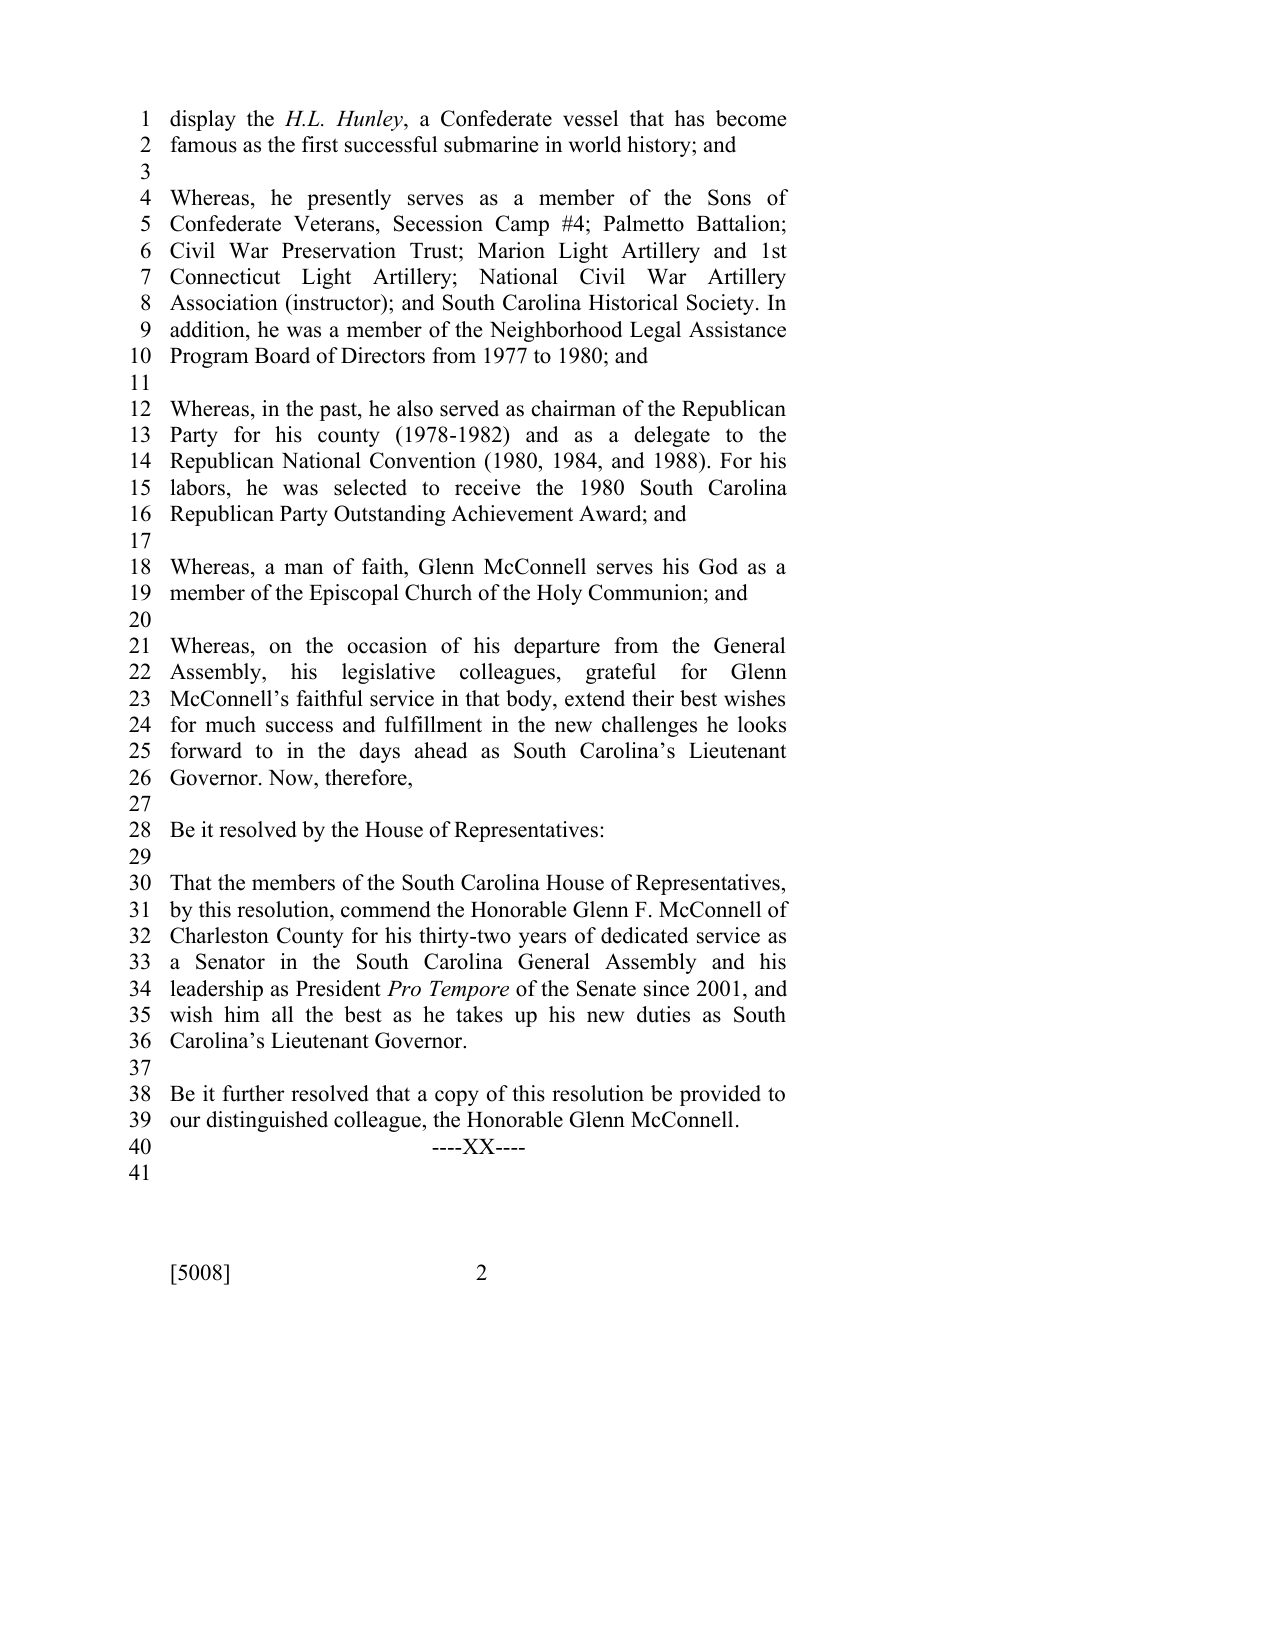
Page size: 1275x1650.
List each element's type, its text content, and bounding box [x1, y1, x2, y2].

text Whereas, he presently serves as a member of the Sons of Confederate Veterans, Secession Camp #4; Palmetto Battalion; Civil War Preservation Trust; Marion Light Artillery and 1st Connecticut Light Artillery; National Civil War Artillery Association (instructor); and South Carolina Historical Society. In addition, he was a member of the Neighborhood Legal Assistance Program Board of Directors from 1977 to 1980; and [169, 184, 787, 368]
text That the members of the South Carolina House of Representatives, by this resolution, commend the Honorable Glenn F. McConnell of Charleston County for his thirty-two years of dedicated service as a Senator in the South Carolina General Assembly and his leadership as President Pro Tempore of the Senate since 2001, and wish him all the best as he takes up his new duties as South Carolina’s Lieutenant Governor. [169, 869, 787, 1054]
text Whereas, a man of faith, Glenn McConnell serves his God as a member of the Episcopal Church of the Holy Communion; and [169, 553, 787, 606]
text Whereas, on the occasion of his departure from the General Assembly, his legislative colleagues, grateful for Glenn McConnell’s faithful service in that body, extend their best wishes for much success and fulfillment in the new challenges he looks forward to in the days ahead as South Carolina’s Lieutenant Governor. Now, therefore, [169, 632, 787, 790]
text ----XX---- [169, 1133, 787, 1159]
text Be it further resolved that a copy of this resolution be provided to our distinguished colleague, the Honorable Glenn McConnell. [169, 1080, 787, 1133]
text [169, 105, 787, 158]
text Be it resolved by the House of Representatives: [169, 817, 787, 843]
text Whereas, in the past, he also served as chairman of the Republican Party for his county (1978-1982) and as a delegate to the Republican National Convention (1980, 1984, and 1988). For his labors, he was selected to receive the 1980 South Carolina Republican Party Outstanding Achievement Award; and [169, 395, 787, 527]
